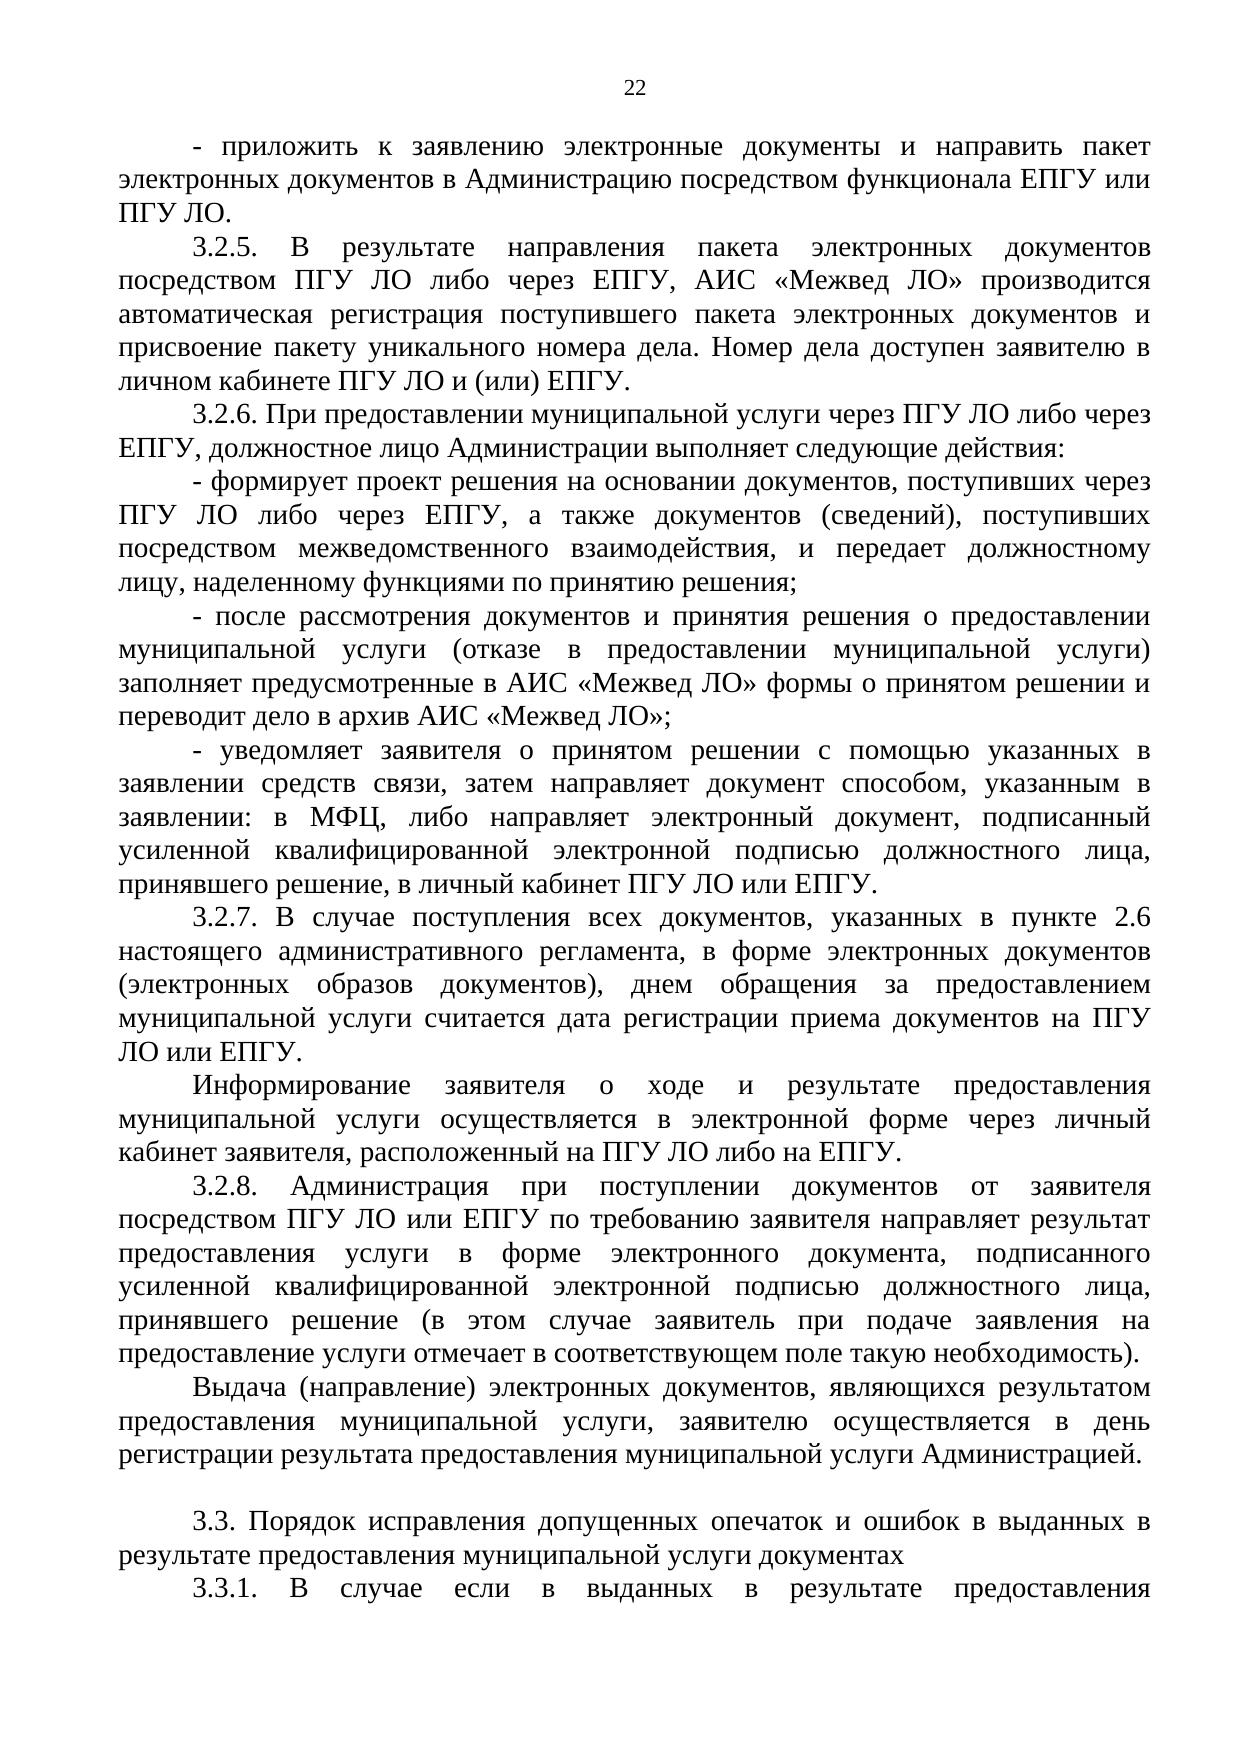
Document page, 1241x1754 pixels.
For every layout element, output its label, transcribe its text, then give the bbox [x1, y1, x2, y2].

text 3.2.7. В случае поступления всех документов, указанных в пункте 2.6 настоящего административного регламента, в форме электронных документов (электронных образов документов), днем обращения за предоставлением муниципальной услуги считается дата регистрации приема документов на ПГУ ЛО или ЕПГУ. [118, 899, 1152, 1067]
text Информирование заявителя о ходе и результате предоставления муниципальной услуги осуществляется в электронной форме через личный кабинет заявителя, расположенный на ПГУ ЛО либо на ЕПГУ. [118, 1067, 1152, 1168]
text - формирует проект решения на основании документов, поступивших через ПГУ ЛО либо через ЕПГУ, а также документов (сведений), поступивших посредством межведомственного взаимодействия, и передает должностному лицу, наделенному функциями по принятию решения; [118, 463, 1152, 598]
text - приложить к заявлению электронные документы и направить пакет электронных документов в Администрацию посредством функционала ЕПГУ или ПГУ ЛО. [118, 128, 1152, 229]
text Выдача (направление) электронных документов, являющихся результатом предоставления муниципальной услуги, заявителю осуществляется в день регистрации результата предоставления муниципальной услуги Администрацией. [118, 1369, 1152, 1470]
text 3.2.8. Администрация при поступлении документов от заявителя посредством ПГУ ЛО или ЕПГУ по требованию заявителя направляет результат предоставления услуги в форме электронного документа, подписанного усиленной квалифицированной электронной подписью должностного лица, принявшего решение (в этом случае заявитель при подаче заявления на предоставление услуги отмечает в соответствующем поле такую необходимость). [118, 1168, 1152, 1369]
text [118, 1570, 1152, 1604]
text 3.2.5. В результате направления пакета электронных документов посредством ПГУ ЛО либо через ЕПГУ, АИС «Межвед ЛО» производится автоматическая регистрация поступившего пакета электронных документов и присвоение пакету уникального номера дела. Номер дела доступен заявителю в личном кабинете ПГУ ЛО и (или) ЕПГУ. [118, 229, 1152, 396]
text - уведомляет заявителя о принятом решении с помощью указанных в заявлении средств связи, затем направляет документ способом, указанным в заявлении: в МФЦ, либо направляет электронный документ, подписанный усиленной квалифицированной электронной подписью должностного лица, принявшего решение, в личный кабинет ПГУ ЛО или ЕПГУ. [118, 732, 1152, 899]
text - после рассмотрения документов и принятия решения о предоставлении муниципальной услуги (отказе в предоставлении муниципальной услуги) заполняет предусмотренные в АИС «Межвед ЛО» формы о принятом решении и переводит дело в архив АИС «Межвед ЛО»; [118, 598, 1152, 732]
text 3.2.6. При предоставлении муниципальной услуги через ПГУ ЛО либо через ЕПГУ, должностное лицо Администрации выполняет следующие действия: [118, 396, 1152, 463]
text 3.3. Порядок исправления допущенных опечаток и ошибок в выданных в результате предоставления муниципальной услуги документах [118, 1503, 1152, 1570]
